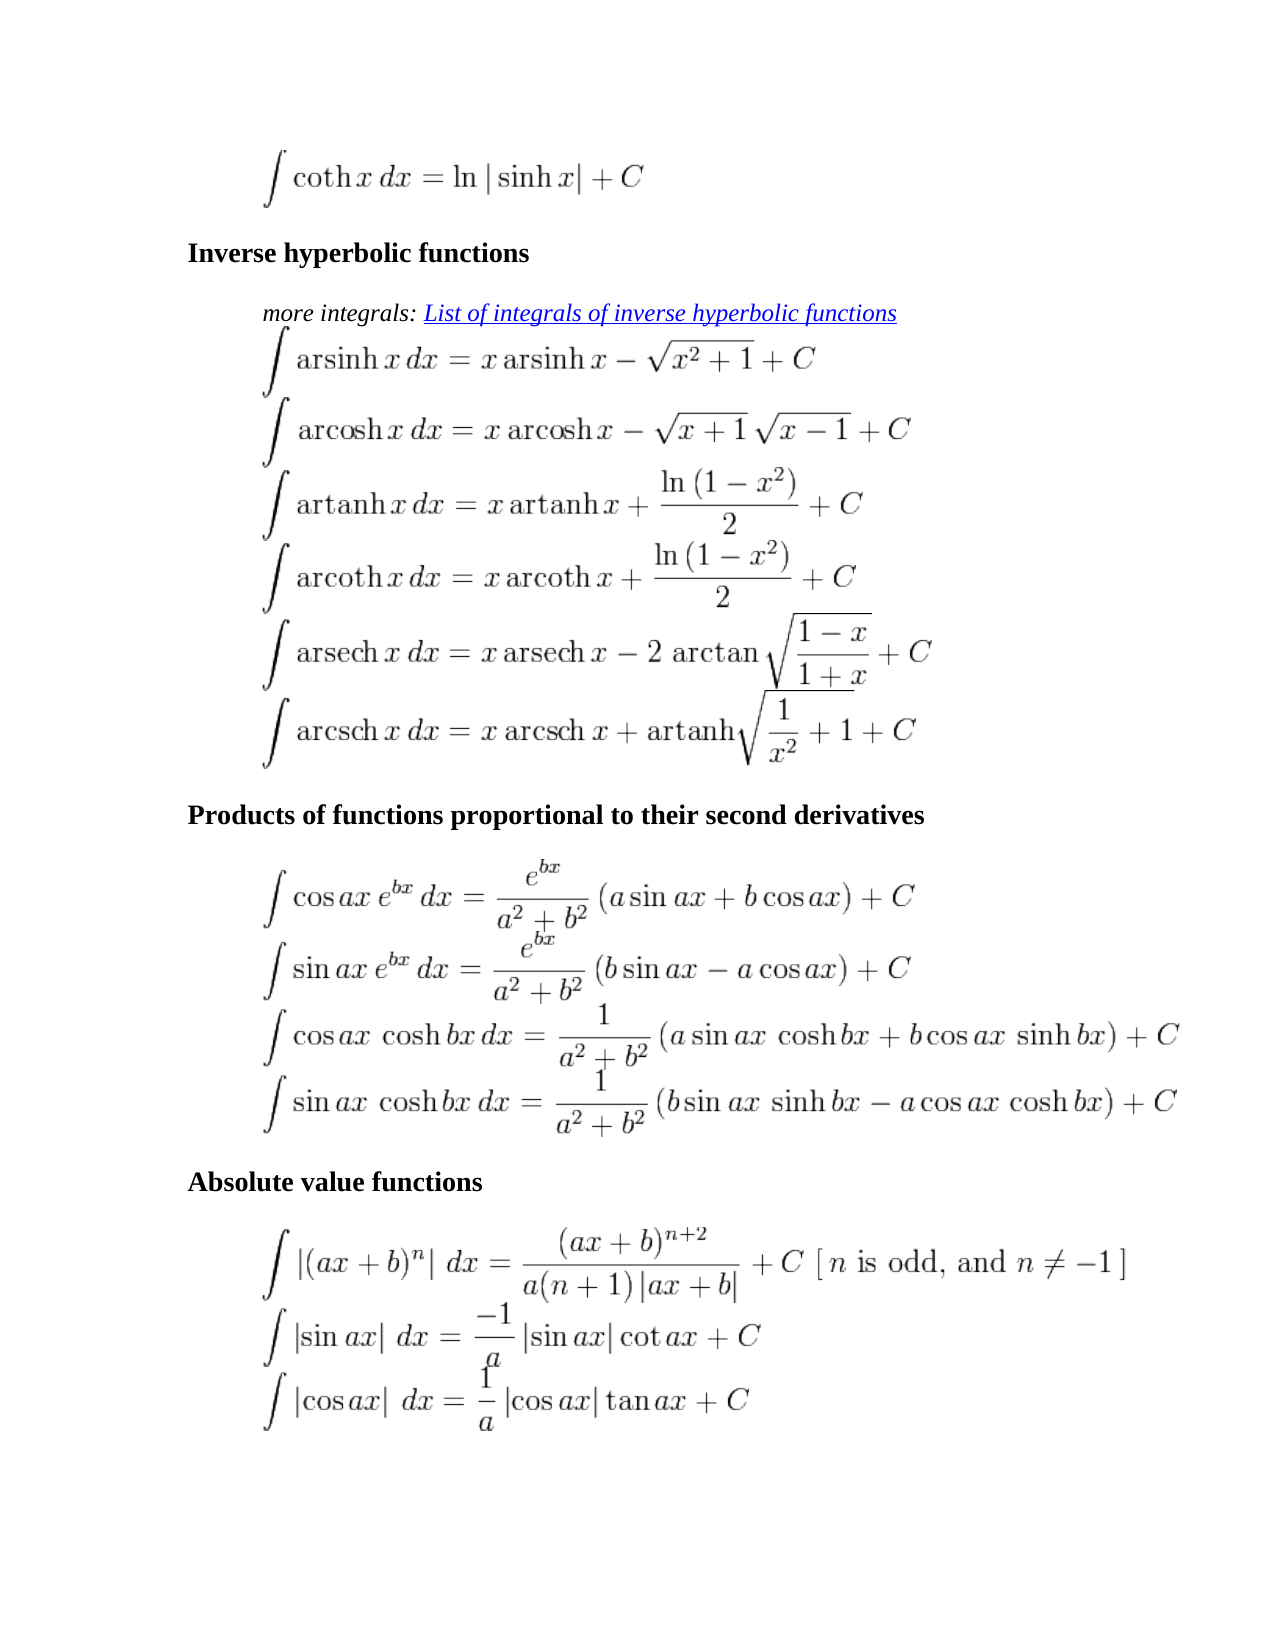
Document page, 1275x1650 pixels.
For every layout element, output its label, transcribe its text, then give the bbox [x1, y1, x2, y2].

text Inverse hyperbolic functions [187, 237, 1087, 269]
picture [262, 326, 932, 769]
picture [262, 150, 644, 208]
picture [262, 859, 1180, 1137]
picture [262, 1227, 1126, 1431]
text more integrals: List of integrals of inverse hyperbolic functions [262, 298, 1087, 327]
text Absolute value functions [187, 1166, 1087, 1198]
text Products of functions proportional to their second derivatives [187, 798, 1087, 831]
